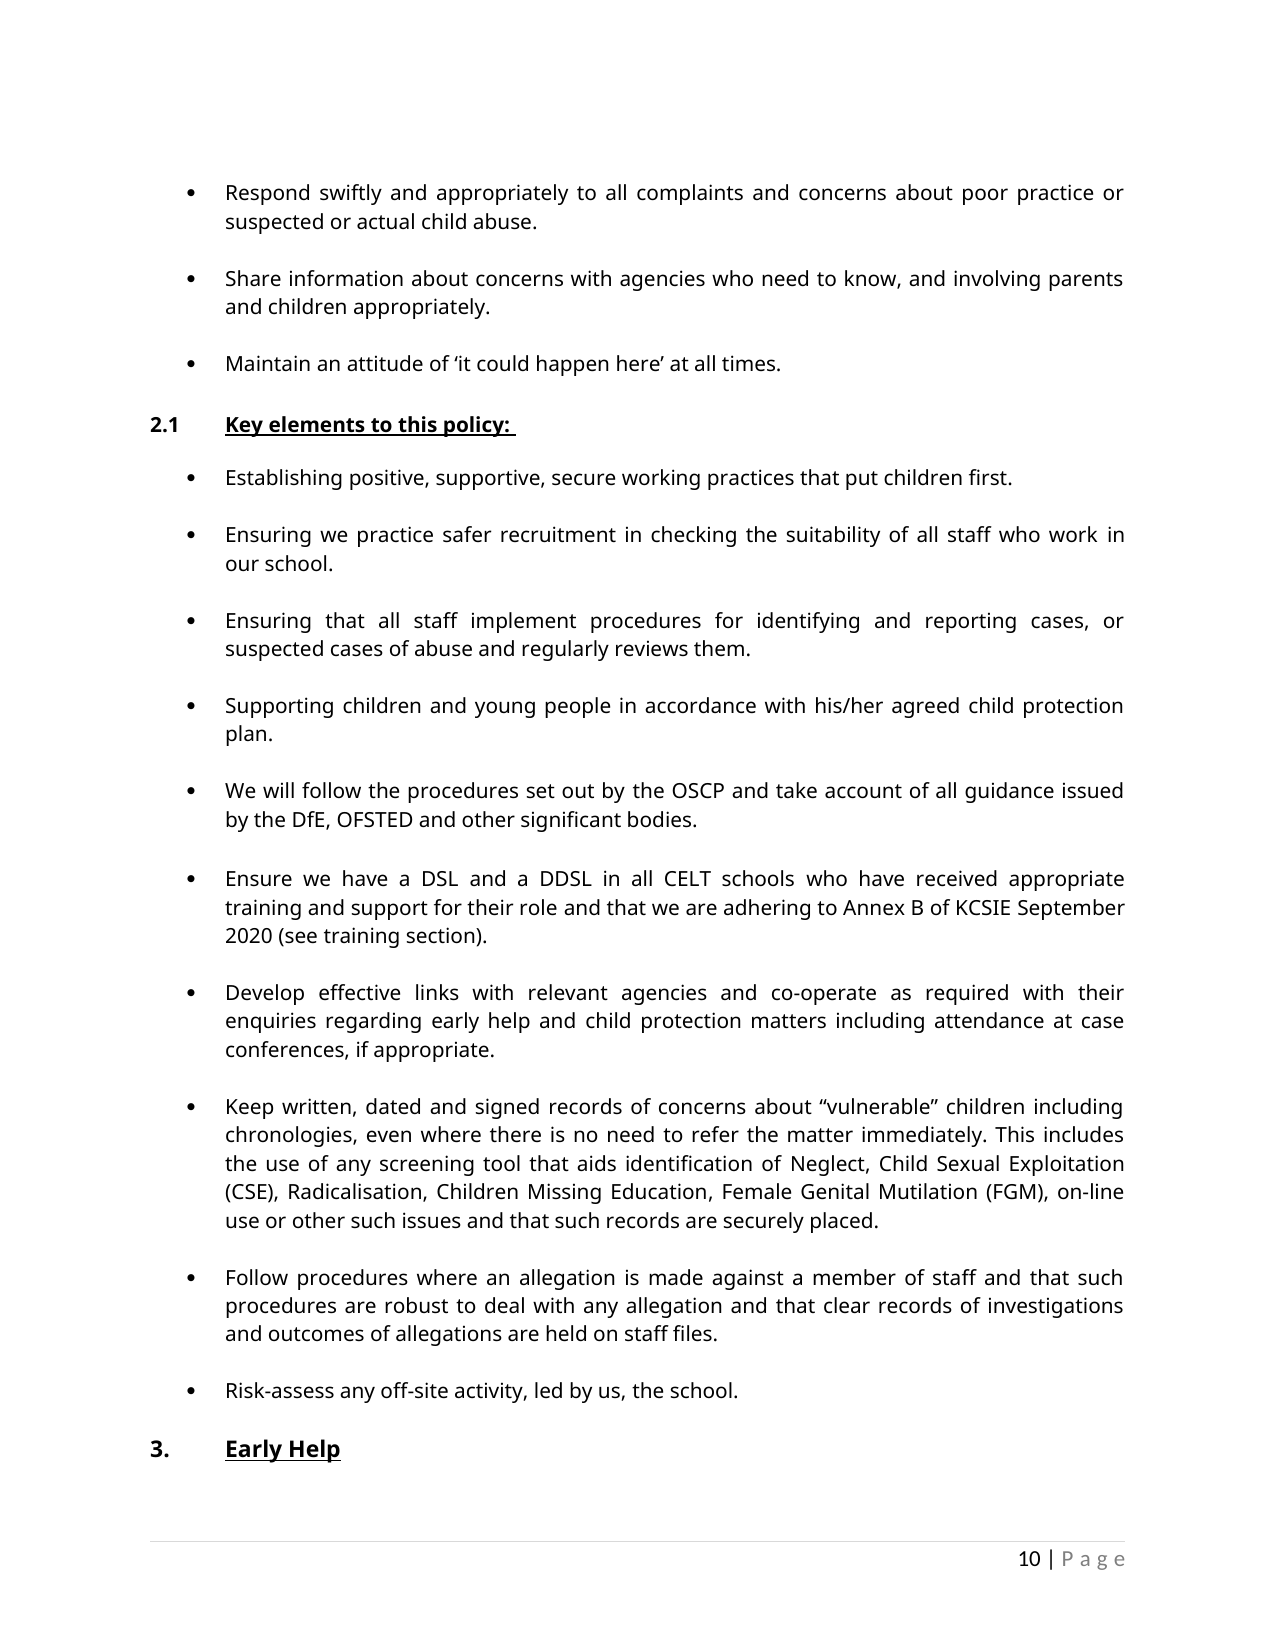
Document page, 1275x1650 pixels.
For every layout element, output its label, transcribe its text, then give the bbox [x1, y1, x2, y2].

list Ensure we have a DSL and a DDSL in all CELT schools who have received appropriate training and support for their role and that we are adhering to Annex B of KCSIE September 2020 (see training section). [187, 864, 1125, 950]
list Ensuring that all staff implement procedures for identifying and reporting cases, or suspected cases of abuse and regularly reviews them. [187, 606, 1125, 663]
list We will follow the procedures set out by the OSCP and take account of all guidance issued by the DfE, OFSTED and other significant bodies. [187, 776, 1125, 833]
list Develop effective links with relevant agencies and co-operate as required with their enquiries regarding early help and child protection matters including attendance at case conferences, if appropriate. [187, 978, 1125, 1063]
list Ensuring we practice safer recruitment in checking the suitability of all staff who work in our school. [187, 520, 1125, 577]
list Share information about concerns with agencies who need to know, and involving parents and children appropriately. [187, 264, 1125, 321]
list Establishing positive, supportive, secure working practices that put children first. [187, 463, 1125, 492]
text 3. Early Help [150, 1433, 1125, 1464]
list Follow procedures where an allegation is made against a member of staff and that such procedures are robust to deal with any allegation and that clear records of investigations and outcomes of allegations are held on staff files. [187, 1263, 1125, 1348]
list Supporting children and young people in accordance with his/her agreed child protection plan. [187, 691, 1125, 748]
list Respond swiftly and appropriately to all complaints and concerns about poor practice or suspected or actual child abuse. [187, 178, 1125, 235]
text 2.1 Key elements to this policy: [150, 410, 1125, 438]
list Keep written, dated and signed records of concerns about “vulnerable” children including chronologies, even where there is no need to refer the matter immediately. This includes the use of any screening tool that aids identification of Neglect, Child Sexual Exploitation (CSE), Radicalisation, Children Missing Education, Female Genital Mutilation (FGM), on-line use or other such issues and that such records are securely placed. [187, 1092, 1125, 1234]
list Maintain an attitude of ‘it could happen here’ at all times. [187, 349, 1125, 377]
list Risk-assess any off-site activity, led by us, the school. [187, 1376, 1125, 1405]
